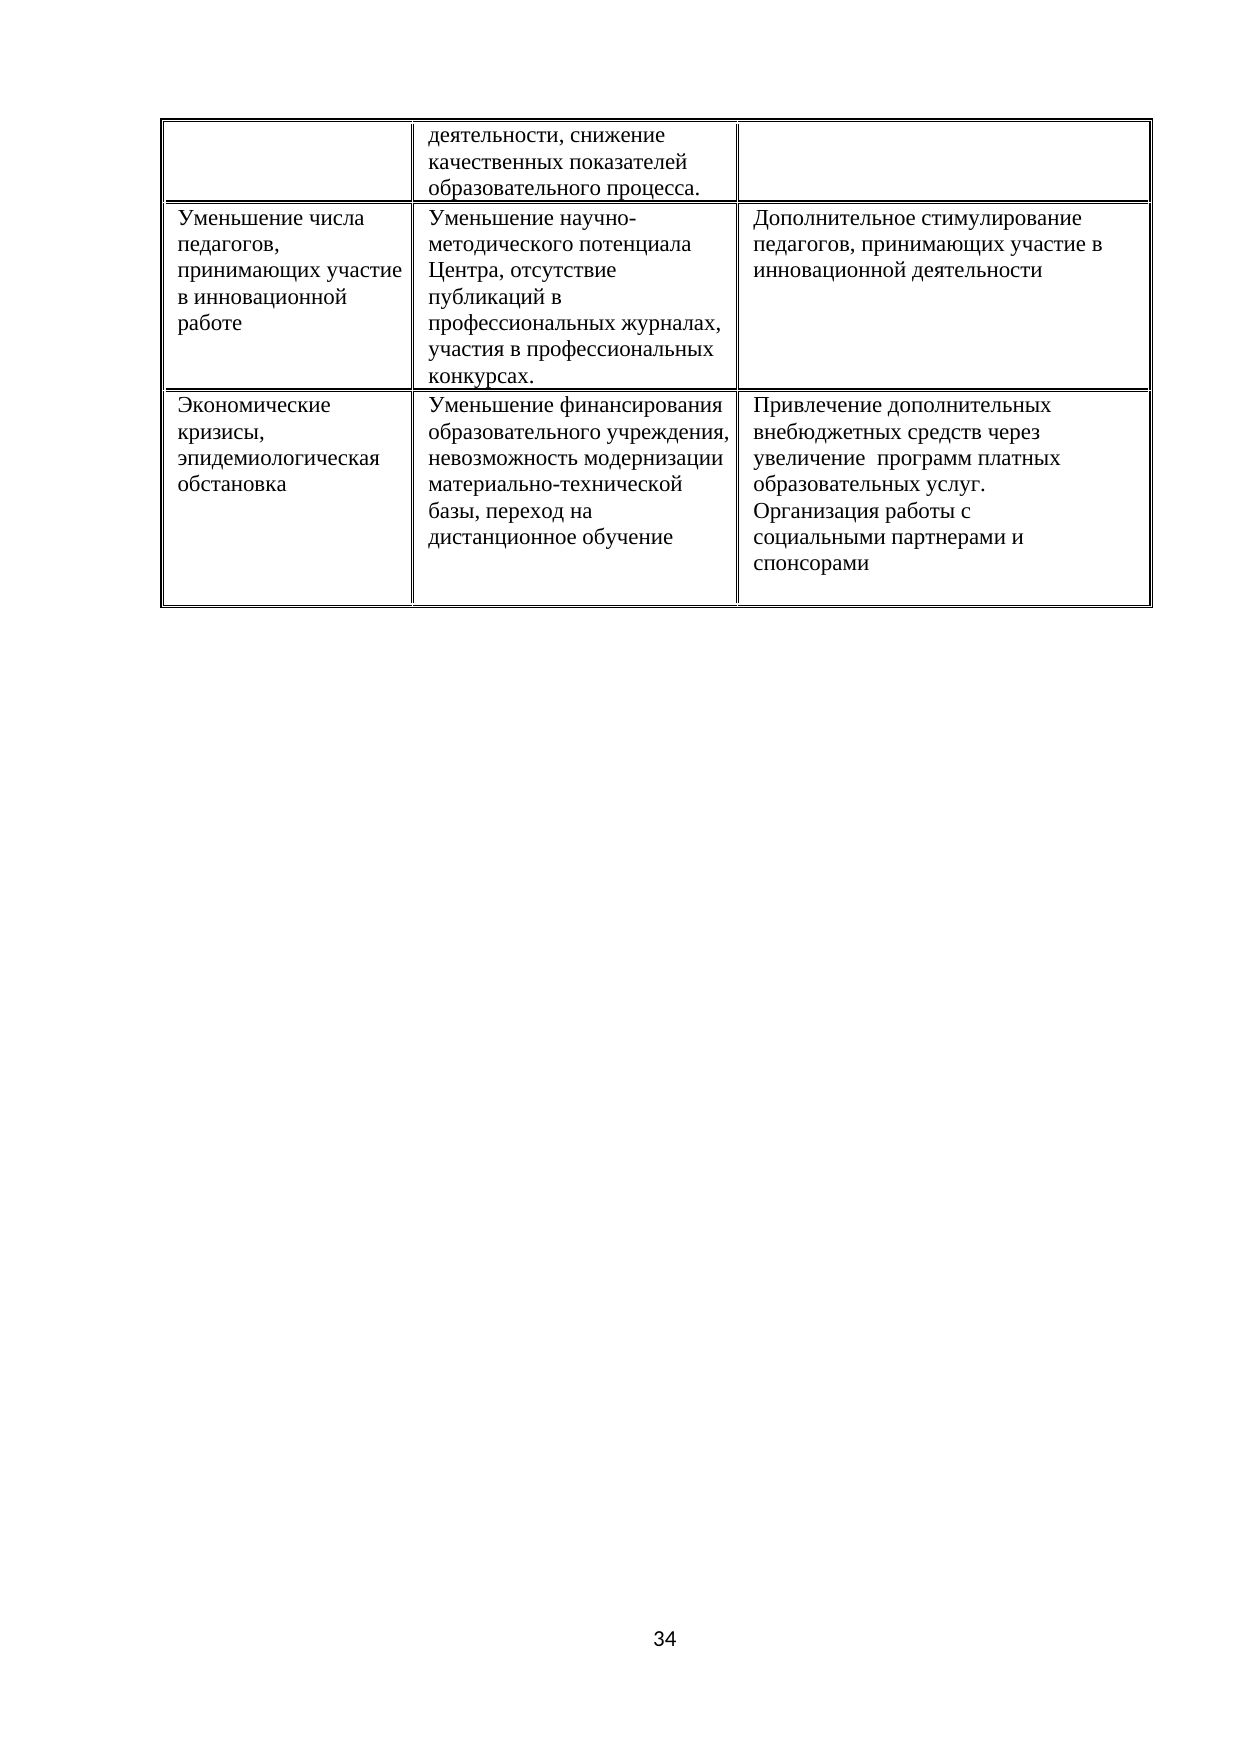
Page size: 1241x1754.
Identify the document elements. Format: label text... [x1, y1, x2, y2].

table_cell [738, 122, 1149, 200]
table_cell Дополнительное стимулирование педагогов, принимающих участие в инновационной деятельности [739, 200, 1150, 388]
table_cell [164, 122, 413, 200]
table_cell Уменьшение финансирования образовательного учреждения, невозможность модернизации материально-технической базы, переход на дистанционное обучение [413, 392, 737, 604]
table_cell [413, 122, 737, 200]
table_cell Уменьшение научно-методического потенциала Центра, отсутствие публикаций в профессиональных журналах, участия в профессиональных конкурсах. [414, 204, 736, 388]
table_cell Экономические кризисы, эпидемиологическая обстановка [164, 388, 413, 604]
table_cell Привлечение дополнительных внебюджетных средств через увеличение программ платных образовательных услуг. Организация работы с социальными партнерами и спонсорами [738, 388, 1150, 604]
table_cell Уменьшение числа педагогов, принимающих участие в инновационной работе [164, 200, 411, 388]
